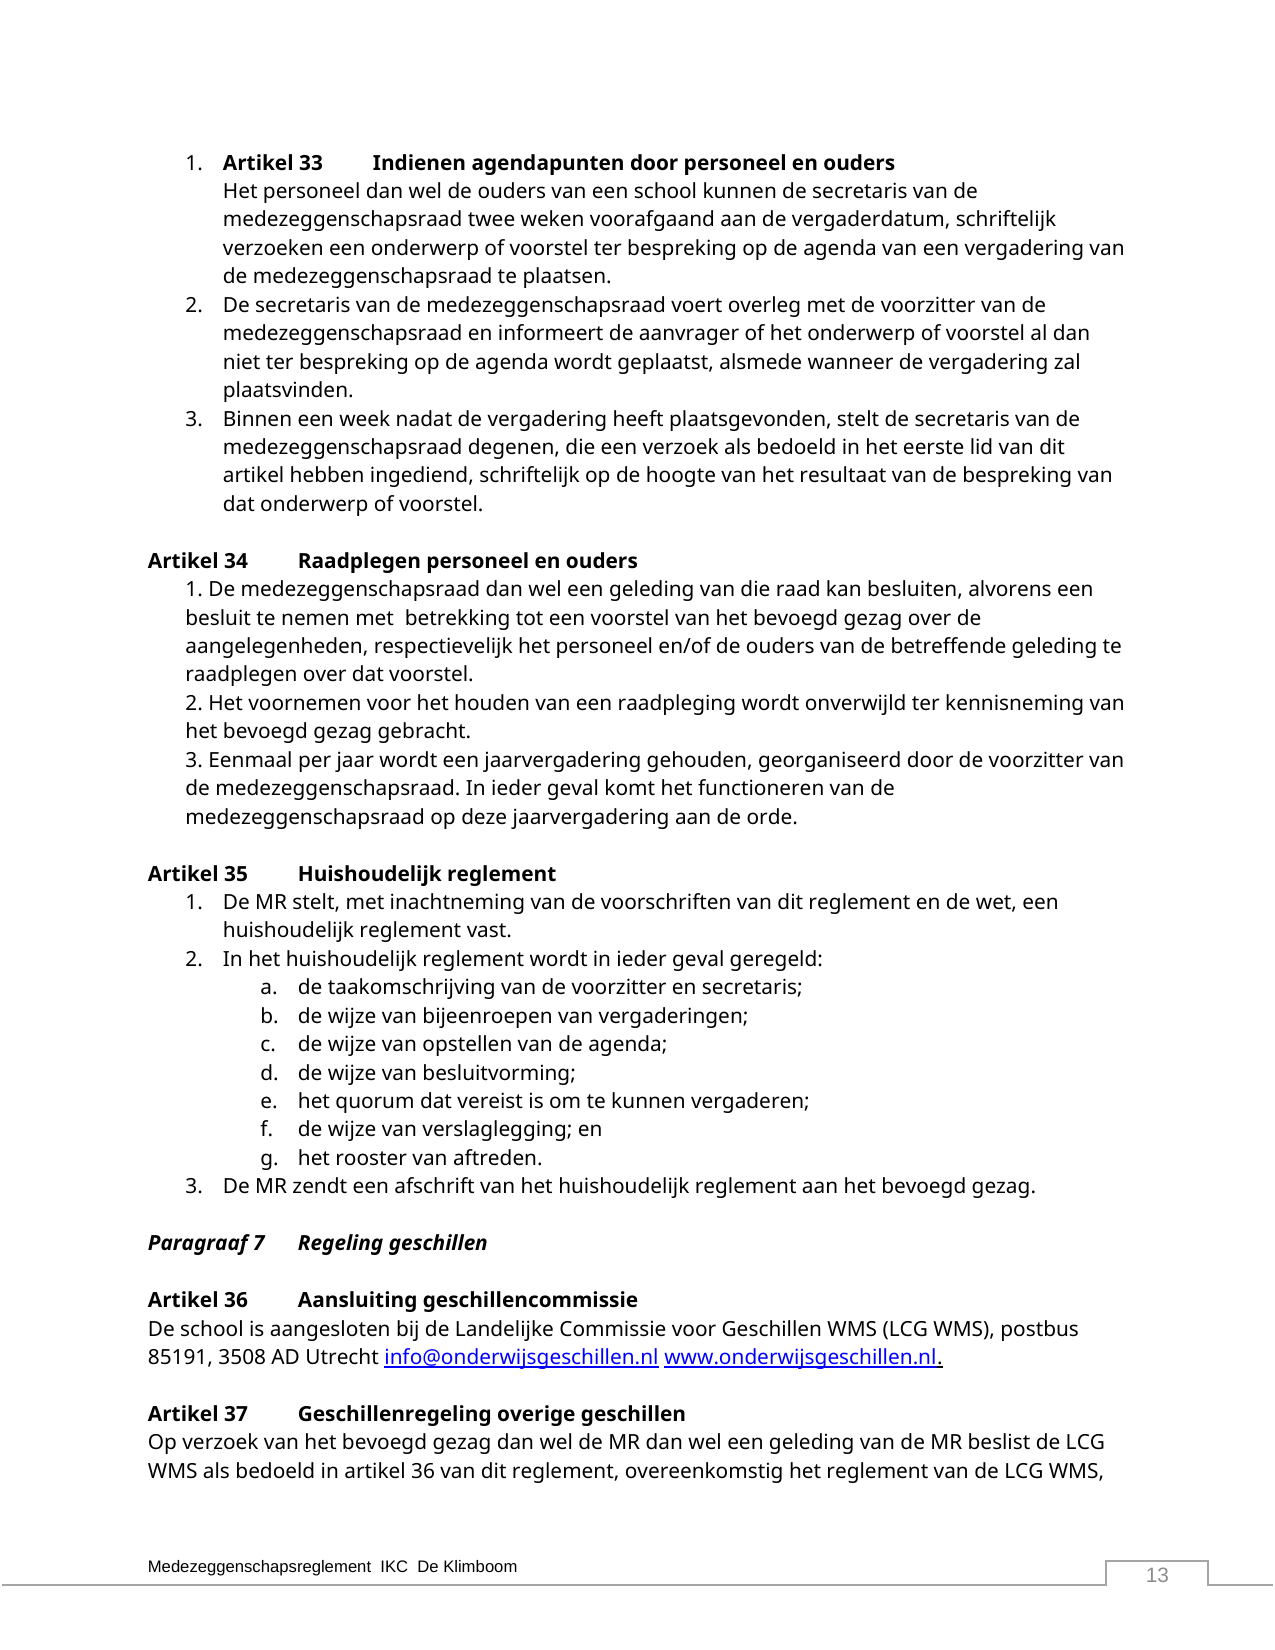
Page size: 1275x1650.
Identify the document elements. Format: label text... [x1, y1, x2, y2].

list de wijze van bijeenroepen van vergaderingen; [260, 1001, 1127, 1029]
list de wijze van opstellen van de agenda; [260, 1029, 1127, 1058]
text Artikel 35 Huishoudelijk reglement [148, 859, 1127, 887]
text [148, 1427, 1127, 1484]
list De MR zendt een afschrift van het huishoudelijk reglement aan het bevoegd gezag. [185, 1171, 1127, 1200]
text 1. De medezeggenschapsraad dan wel een geleding van die raad kan besluiten, alvorens een besluit te nemen met betrekking tot een voorstel van het bevoegd gezag over de aangelegenheden, respectievelijk het personeel en/of de ouders van de betreffende geleding te raadplegen over dat voorstel. [185, 574, 1127, 688]
list de wijze van besluitvorming; [260, 1058, 1127, 1086]
list het quorum dat vereist is om te kunnen vergaderen; [260, 1086, 1127, 1114]
list de taakomschrijving van de voorzitter en secretaris; [260, 972, 1127, 1001]
list het rooster van aftreden. [260, 1143, 1127, 1171]
text Paragraaf 7 Regeling geschillen Artikel 36 Aansluiting geschillencommissie De school is aangesloten bij de Landelijke Commissie voor Geschillen WMS (LCG WMS), postbus 85191, 3508 AD Utrecht info@onderwijsgeschillen.nl www.onderwijsgeschillen.nl. Artikel 37 Geschillenregeling overige geschillen [148, 1228, 1127, 1427]
list In het huishoudelijk reglement wordt in ieder geval geregeld: [185, 944, 1127, 972]
text 3. Eenmaal per jaar wordt een jaarvergadering gehouden, georganiseerd door de voorzitter van de medezeggenschapsraad. In ieder geval komt het functioneren van de medezeggenschapsraad op deze jaarvergadering aan de orde. [185, 745, 1127, 830]
list Artikel 33 Indienen agendapunten door personeel en ouders Het personeel dan wel de ouders van een school kunnen de secretaris van de medezeggenschapsraad twee weken voorafgaand aan de vergaderdatum, schriftelijk verzoeken een onderwerp of voorstel ter bespreking op de agenda van een vergadering van de medezeggenschapsraad te plaatsen. [185, 148, 1127, 290]
list Binnen een week nadat de vergadering heeft plaatsgevonden, stelt de secretaris van de medezeggenschapsraad degenen, die een verzoek als bedoeld in het eerste lid van dit artikel hebben ingediend, schriftelijk op de hoogte van het resultaat van de bespreking van dat onderwerp of voorstel. [185, 404, 1127, 517]
list De MR stelt, met inachtneming van de voorschriften van dit reglement en de wet, een huishoudelijk reglement vast. [185, 887, 1127, 944]
text 2. Het voornemen voor het houden van een raadpleging wordt onverwijld ter kennisneming van het bevoegd gezag gebracht. [185, 688, 1127, 745]
text Artikel 34 Raadplegen personeel en ouders [148, 546, 1127, 574]
list De secretaris van de medezeggenschapsraad voert overleg met de voorzitter van de medezeggenschapsraad en informeert de aanvrager of het onderwerp of voorstel al dan niet ter bespreking op de agenda wordt geplaatst, alsmede wanneer de vergadering zal plaatsvinden. [185, 290, 1127, 404]
list de wijze van verslaglegging; en [260, 1114, 1127, 1143]
